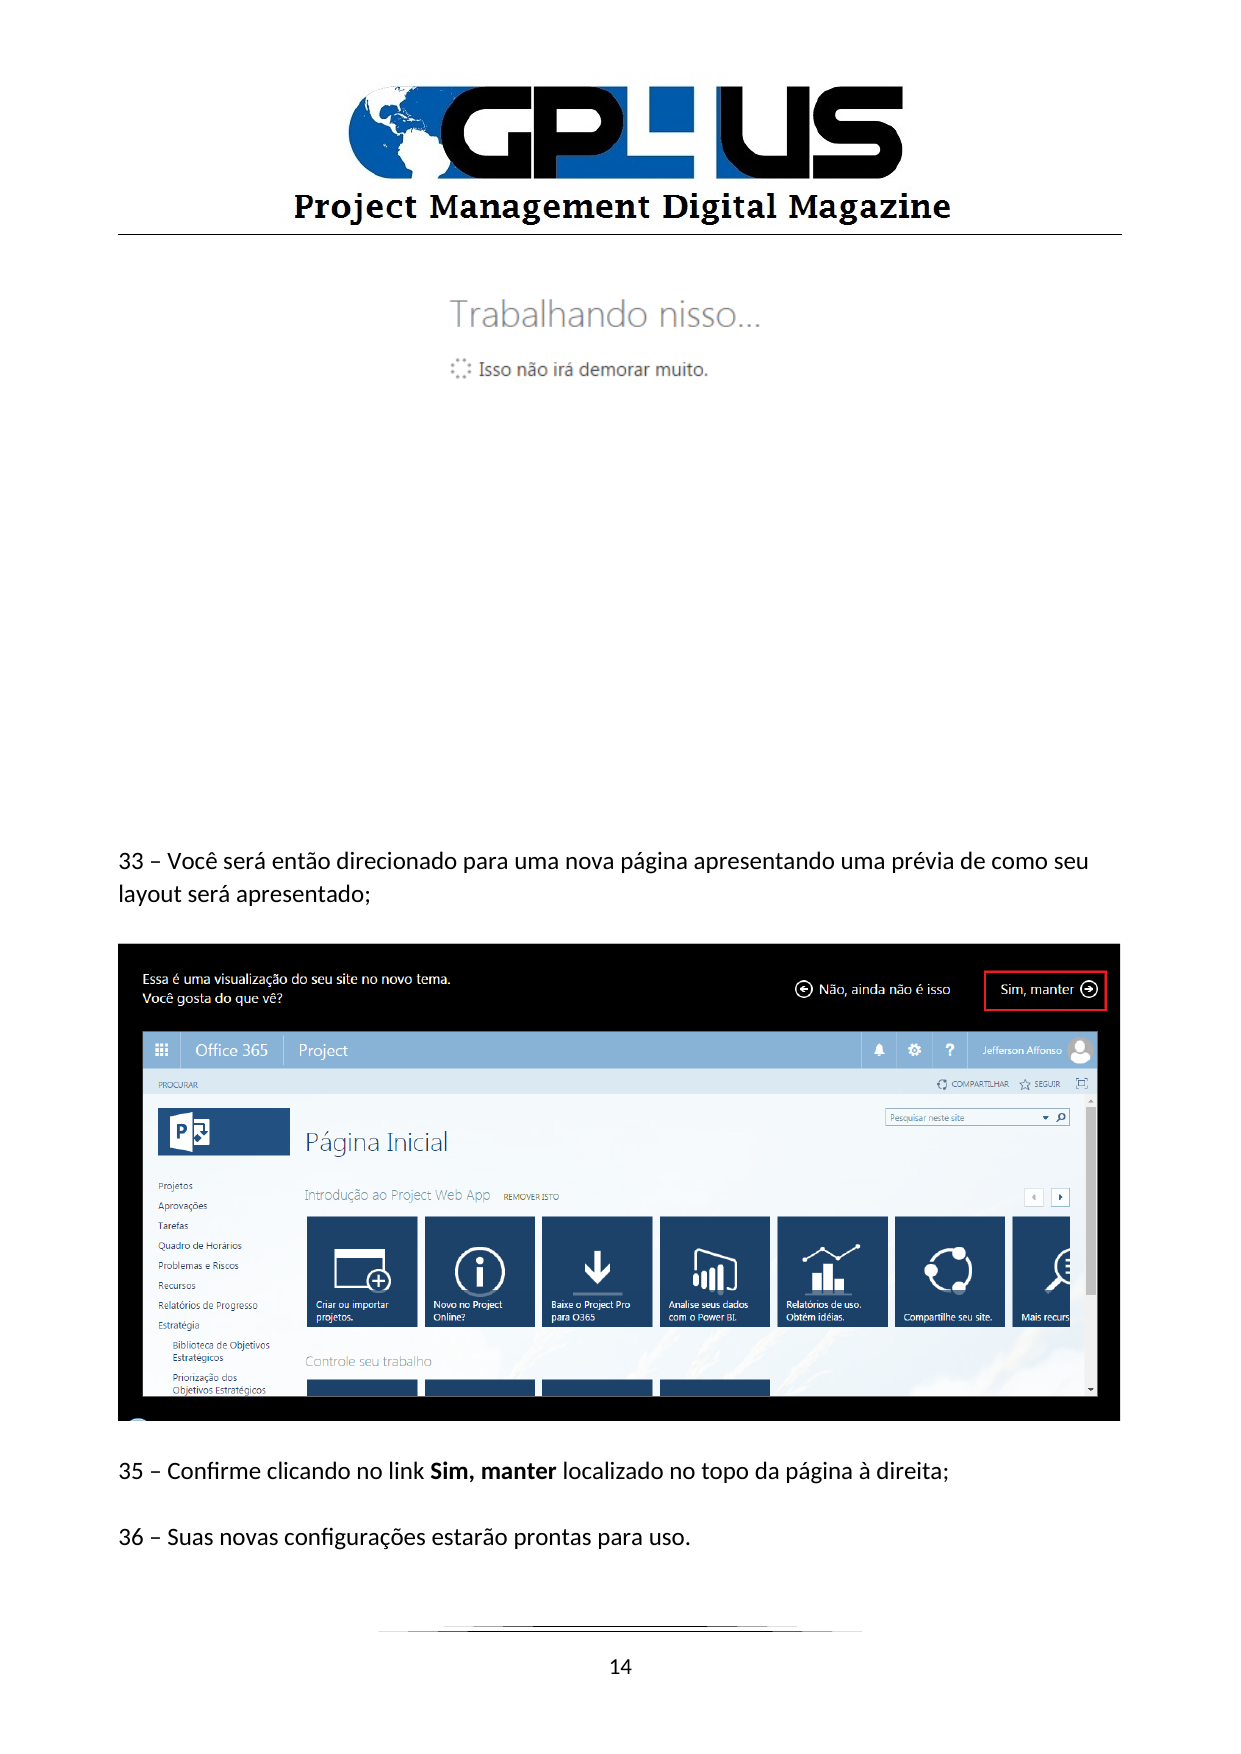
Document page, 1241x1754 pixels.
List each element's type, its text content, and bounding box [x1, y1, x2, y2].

text 35 – Confirme clicando no link Sim, manter localizado no topo da página à direita; [118, 1456, 1122, 1486]
picture [378, 235, 863, 448]
text 36 – Suas novas configurações estarão prontas para uso. [118, 1521, 1122, 1552]
picture [280, 73, 960, 232]
text 33 – Você será então direcionado para uma nova página apresentando uma prévia de como seu layout será apresentado; [118, 845, 1122, 908]
picture [118, 943, 1121, 1421]
